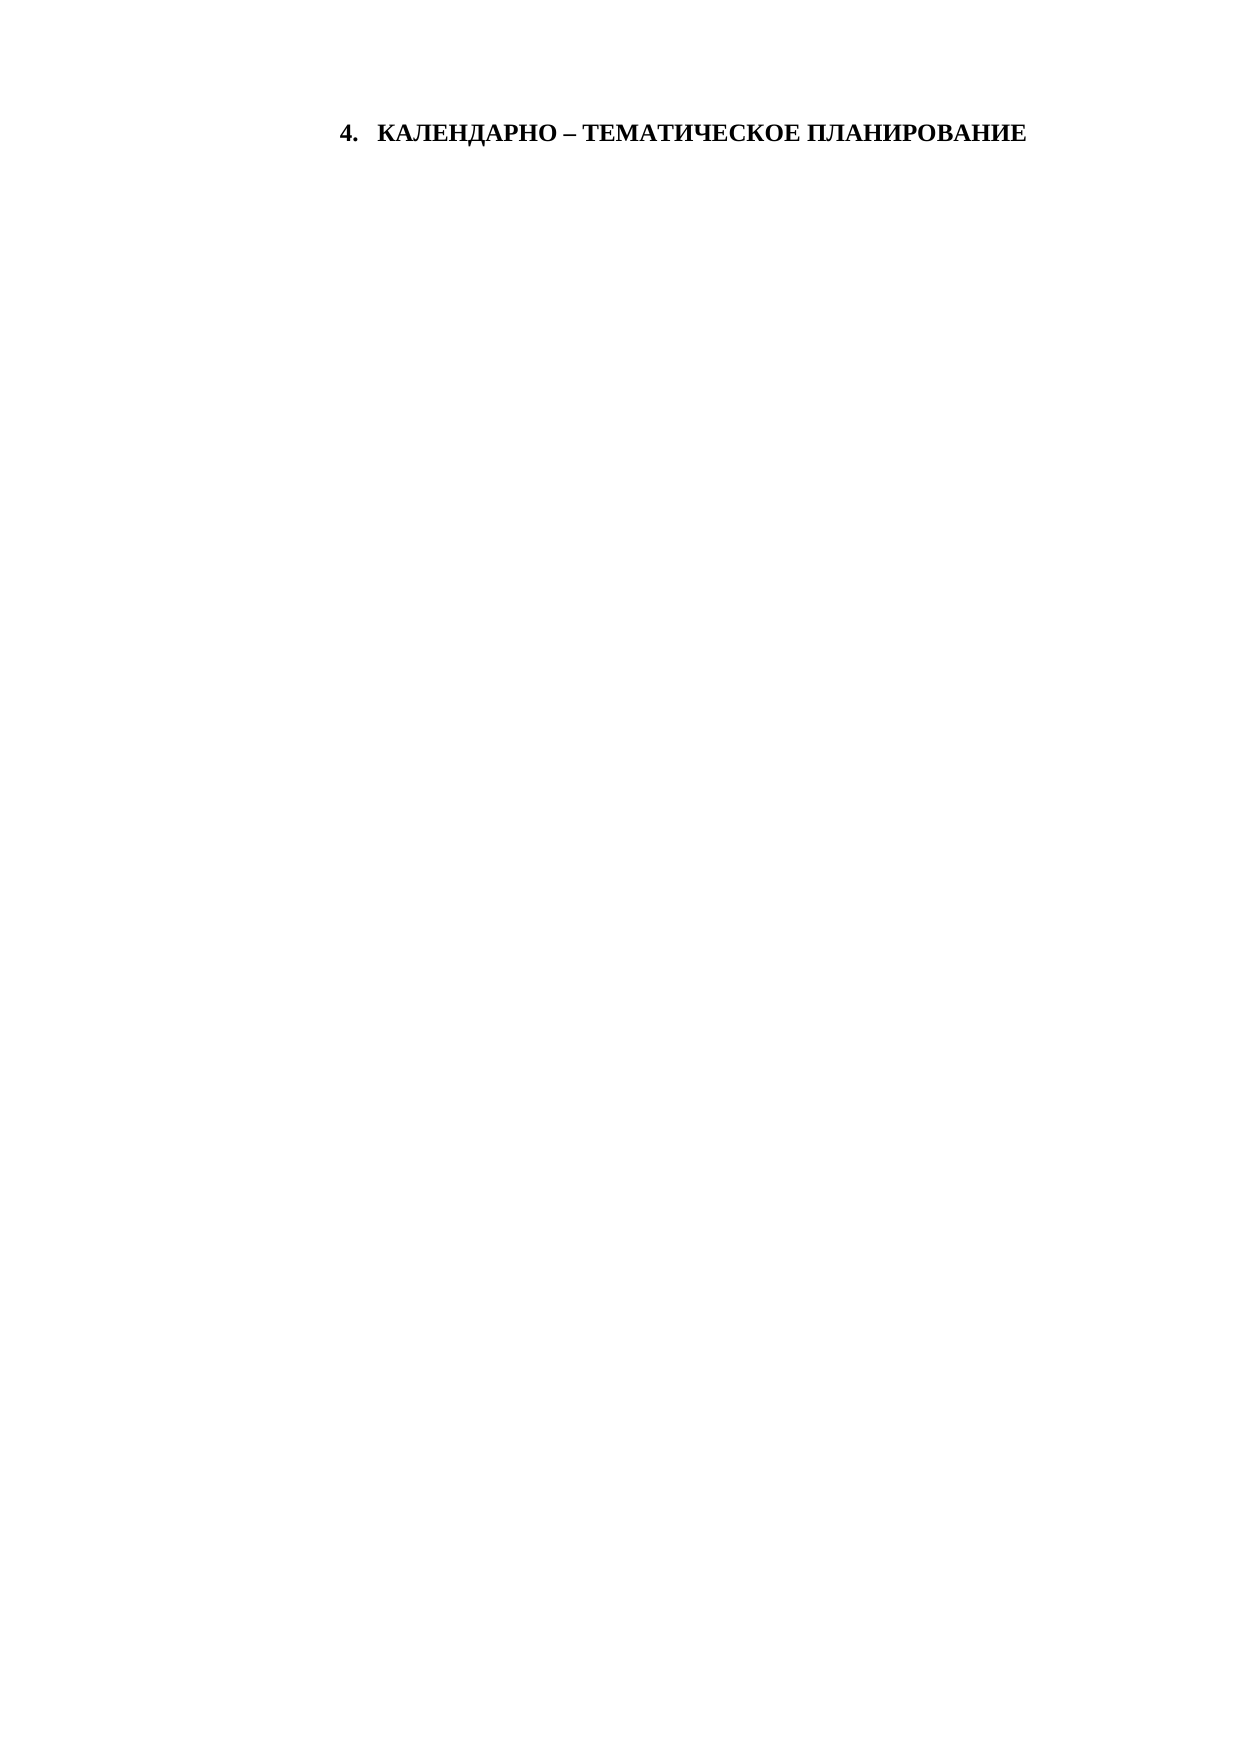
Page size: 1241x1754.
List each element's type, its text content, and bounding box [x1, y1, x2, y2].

list КАЛЕНДАРНО – ТЕМАТИЧЕСКОЕ ПЛАНИРОВАНИЕ [215, 118, 1152, 147]
